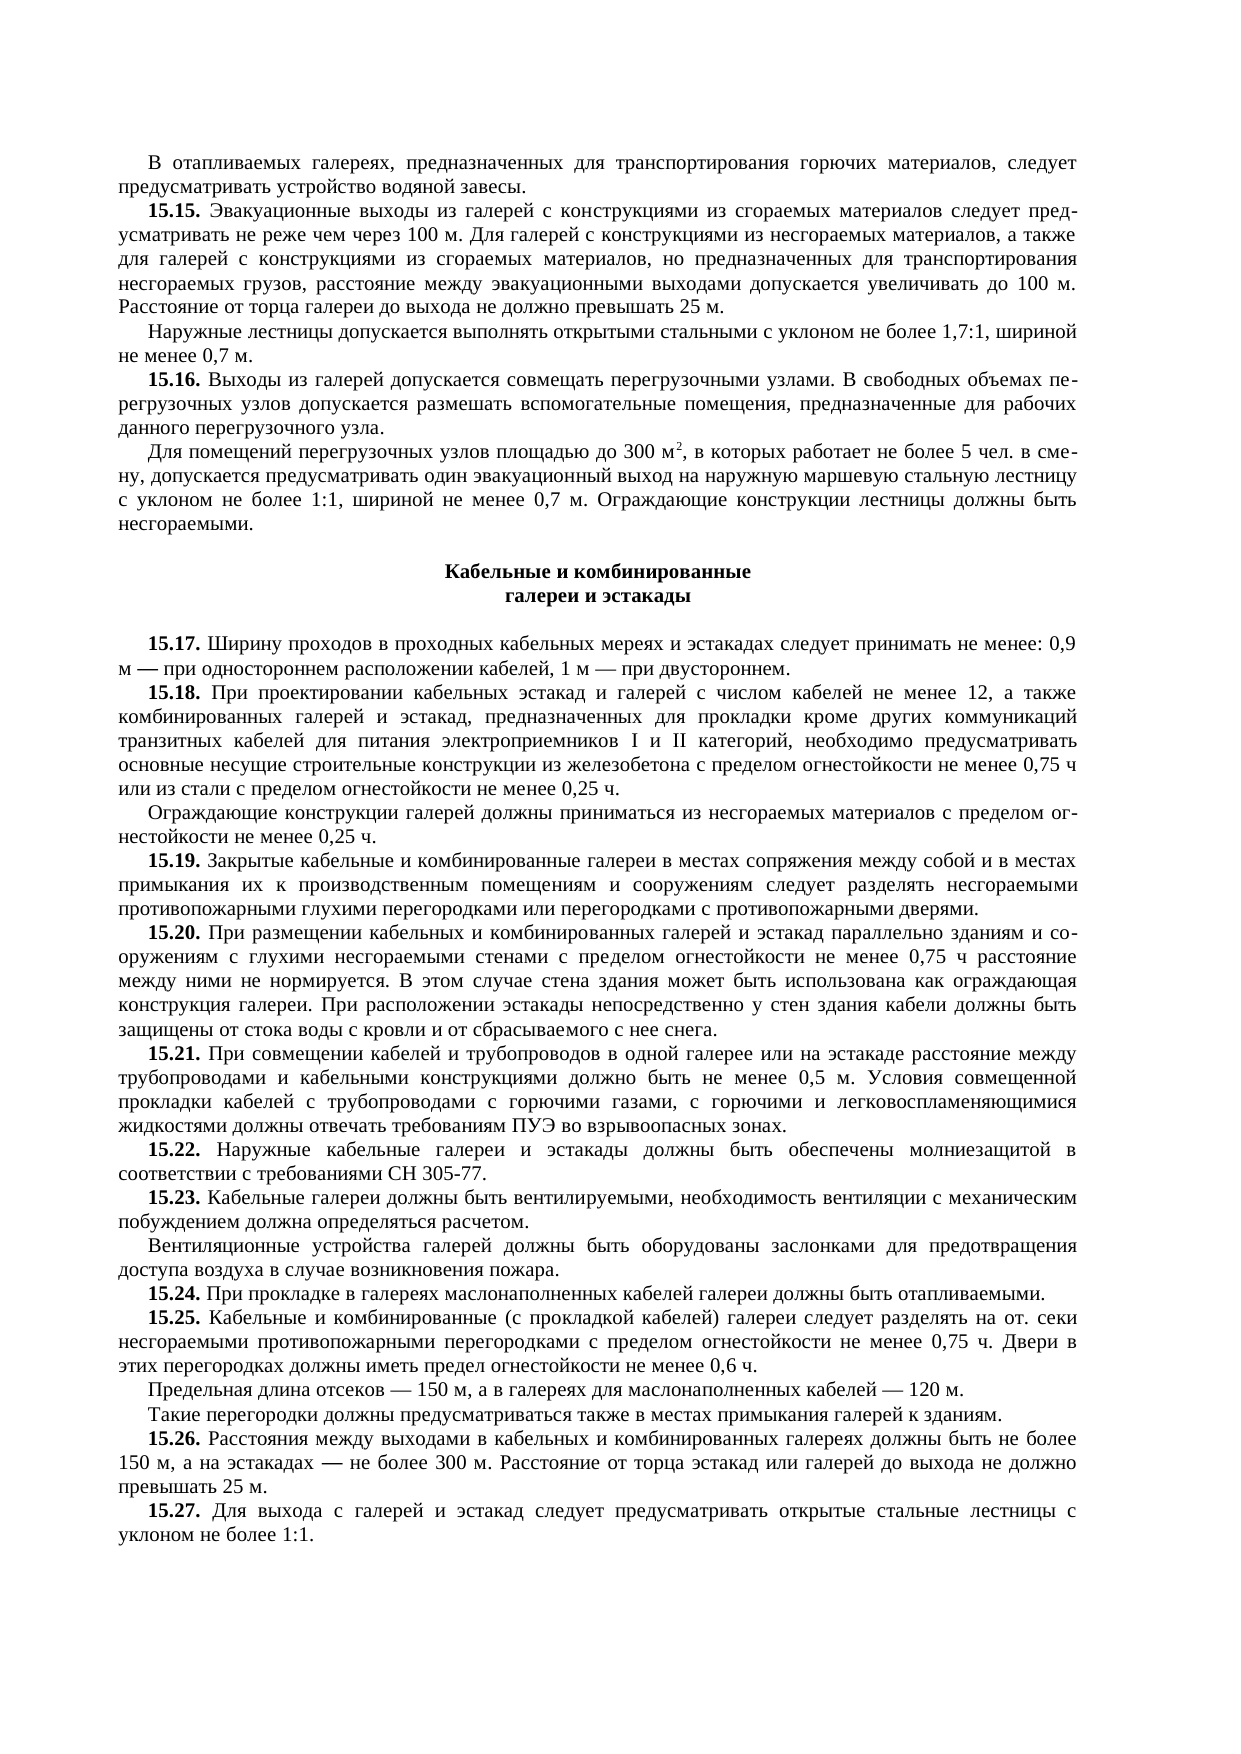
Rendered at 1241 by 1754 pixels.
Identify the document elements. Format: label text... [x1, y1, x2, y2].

text Вентиляционные устройства галерей должны быть оборудованы заслонками для предотвращения доступа воздуха в случае возникновения пожара. [118, 1233, 1078, 1281]
text 15.25. Кабельные и комбинированные (с прокладкой кабелей) галереи следует разделять на от. секи несгораемыми противопожарными перегородками с пределом огнестойкости не менее 0,75 ч. Двери в этих перегородках должны иметь предел огнестойкости не менее 0,6 ч. [118, 1305, 1078, 1377]
text 15.16. Выходы из галерей допускается совмещать перегрузочными узлами. В свободных объемах перегрузочных узлов допускается размешать вспомогательные помещения, предназначенные для рабочих данного перегрузочного узла. [118, 367, 1078, 439]
text Кабельные и комбинированные [118, 559, 1078, 583]
text 15.19. Закрытые кабельные и комбинированные галереи в местах сопряжения между собой и в местах примыкания их к производственным помещениям и сооружениям следует разделять несгораемыми противопожарными глухими перегородками или перегородками с противопожарными дверями. [118, 848, 1078, 920]
text 15.15. Эвакуационные выходы из галерей с конструкциями из сгораемых материалов следует предусматривать не реже чем через 100 м. Для галерей с конструкциями из несгораемых материалов, а также для галерей с конструкциями из сгораемых материалов, но предназначенных для транспортирования несгораемых грузов, расстояние между эвакуационными выходами допускается увеличивать до 100 м. Расстояние от торца галереи до выхода не должно превышать 25 м. [118, 198, 1078, 318]
text 15.23. Кабельные галереи должны быть вентилируемыми, необходимость вентиляции с механическим побуждением должна определяться расчетом. [118, 1185, 1078, 1233]
text Такие перегородки должны предусматриваться также в местах примыкания галерей к зданиям. [118, 1401, 1078, 1425]
text Для помещений перегрузочных узлов площадью до 300 м2, в которых работает не более 5 чел. в смену, допускается предусматривать один эвакуационный выход на наружную маршевую стальную лестницу с уклоном не более 1:1, шириной не менее 0,7 м. Ограждающие конструкции лестницы должны быть несгораемыми. [118, 439, 1078, 535]
text Наружные лестницы допускается выполнять открытыми стальными с уклоном не более 1,7:1, шириной не менее 0,7 м. [118, 318, 1078, 367]
text 15.18. При проектировании кабельных эстакад и галерей с числом кабелей не менее 12, а также комбинированных галерей и эстакад, предназначенных для прокладки кроме других коммуникаций транзитных кабелей для питания электроприемников I и II категорий, необходимо предусматривать основные несущие строительные конструкции из железобетона с пределом огнестойкости не менее 0,75 ч или из стали с пределом огнестойкости не менее 0,25 ч. [118, 679, 1078, 800]
text 15.22. Наружные кабельные галереи и эстакады должны быть обеспечены молниезащитой в соответствии с требованиями СН 305-77. [118, 1137, 1078, 1185]
text 15.26. Расстояния между выходами в кабельных и комбинированных галереях должны быть не более 150 м, а на эстакадах не более 300 м. Расстояние от торца эстакад или галерей до выхода не должно превышать 25 м. [118, 1425, 1078, 1498]
text Ограждающие конструкции галерей должны приниматься из несгораемых материалов с пределом огнестойкости не менее 0,25 ч. [118, 800, 1078, 848]
text 15.27. Для выхода с галерей и эстакад следует предусматривать открытые стальные лестницы с уклоном не более 1:1. [118, 1498, 1078, 1546]
text галереи и эстакады [118, 583, 1078, 607]
text 15.21. При совмещении кабелей и трубопроводов в одной галерее или на эстакаде расстояние между трубопроводами и кабельными конструкциями должно быть не менее 0,5 м. Условия совмещенной прокладки кабелей с трубопроводами с горючими газами, с горючими и легковоспламеняющимися жидкостями должны отвечать требованиям ПУЭ во взрывоопасных зонах. [118, 1040, 1078, 1137]
text 15.17. Ширину проходов в проходных кабельных мереях и эстакадах следует принимать не менее: 0,9 м при одностороннем расположении кабелей, 1 м — при двустороннем. [118, 631, 1078, 679]
text В отапливаемых галереях, предназначенных для транспортирования горючих материалов, следует предусматривать устройство водяной завесы. [118, 150, 1078, 198]
text 15.24. При прокладке в галереях маслонаполненных кабелей галереи должны быть отапливаемыми. [118, 1281, 1078, 1305]
text Предельная длина отсеков — 150 м, а в галереях для маслонаполненных кабелей — 120 м. [118, 1377, 1078, 1401]
text 15.20. При размещении кабельных и комбинированных галерей и эстакад параллельно зданиям и сооружениям с глухими несгораемыми стенами с пределом огнестойкости не менее 0,75 ч расстояние между ними не нормируется. В этом случае стена здания может быть использована как ограждающая конструкция галереи. При расположении эстакады непосредственно у стен здания кабели должны быть защищены от стока воды с кровли и от сбрасываемого с нее снега. [118, 920, 1078, 1040]
